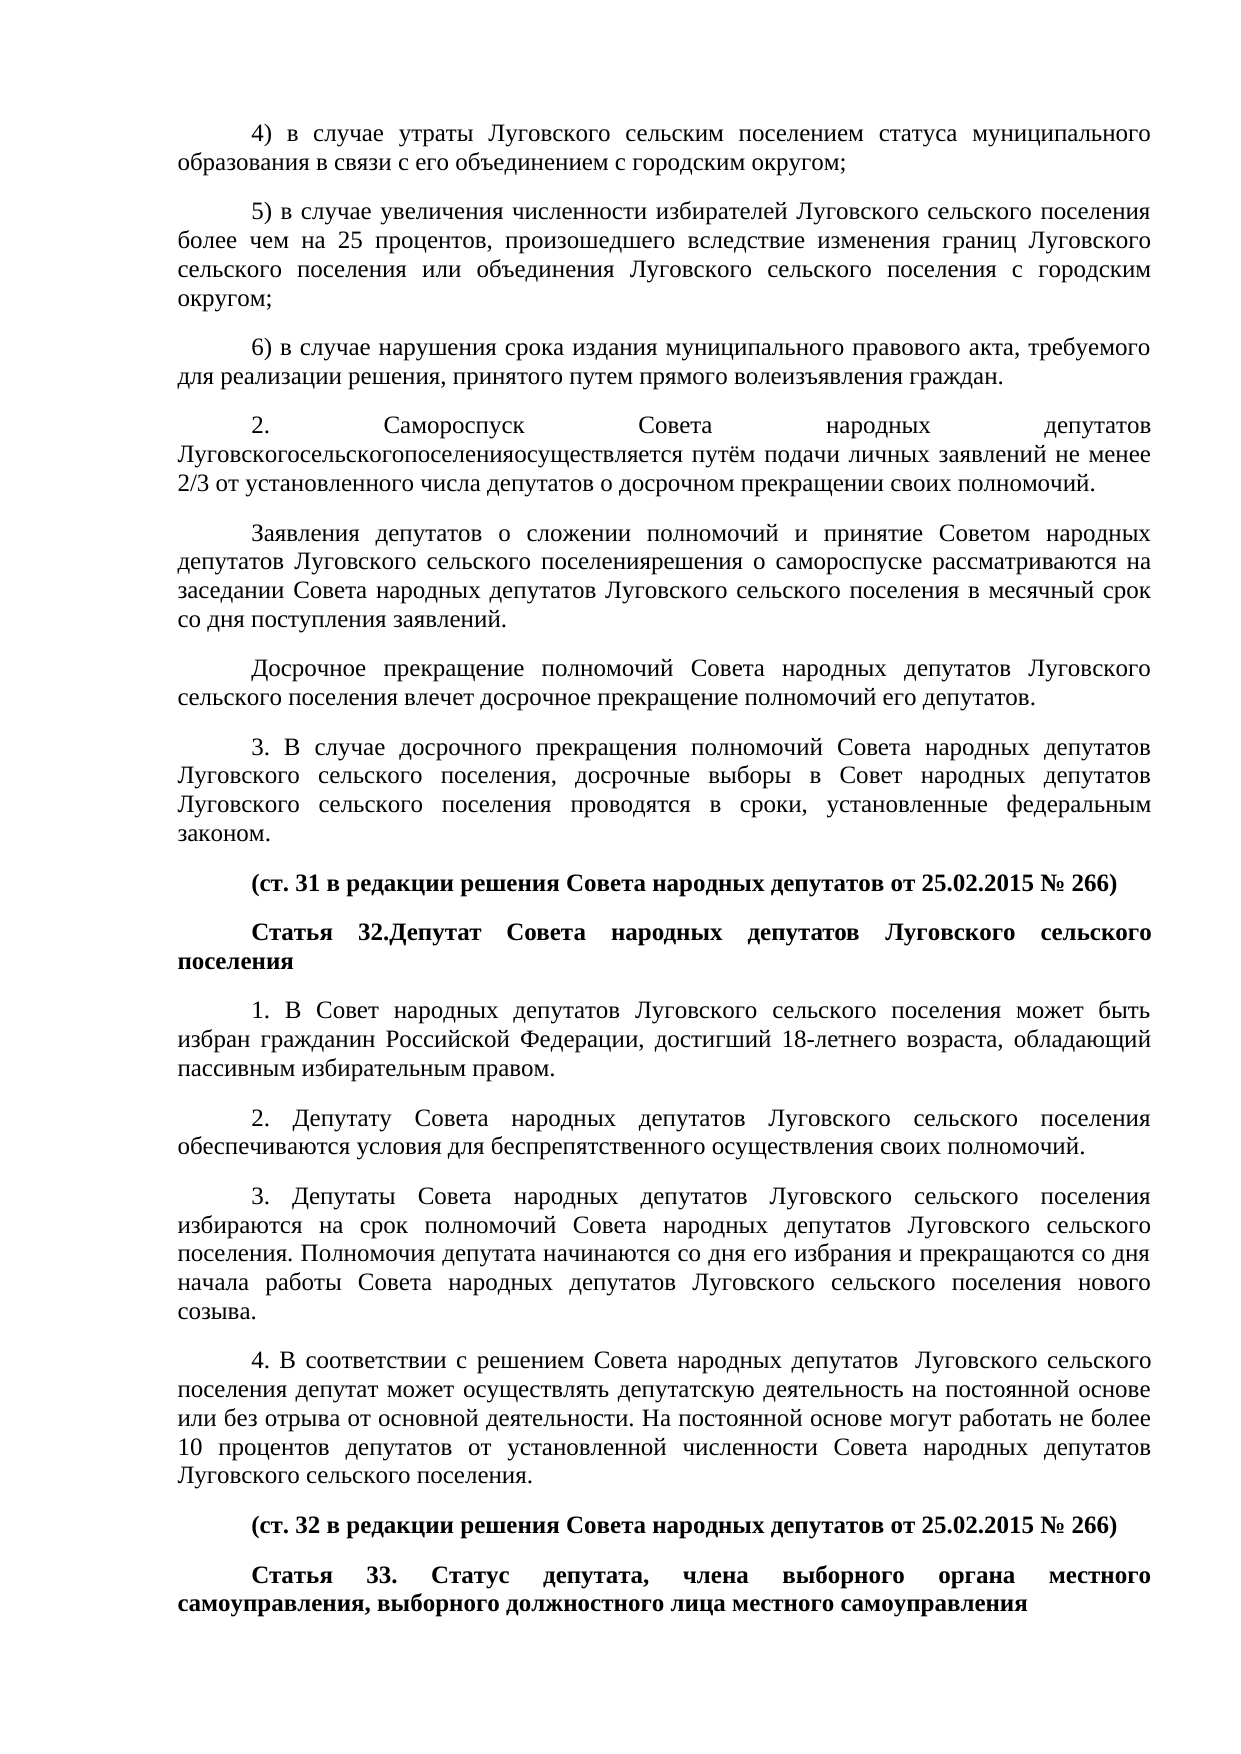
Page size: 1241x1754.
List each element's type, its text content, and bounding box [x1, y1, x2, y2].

text 4. В соответствии с решением Совета народных депутатов Луговского сельского поселения депутат может осуществлять депутатскую деятельность на постоянной основе или без отрыва от основной деятельности. На постоянной основе могут работать не более 10 процентов депутатов от установленной численности Совета народных депутатов Луговского сельского поселения. [177, 1346, 1152, 1489]
text 5) в случае увеличения численности избирателей Луговского сельского поселения более чем на 25 процентов, произошедшего вследствие изменения границ Луговского сельского поселения или объединения Луговского сельского поселения с городским округом; [177, 196, 1152, 311]
text (ст. 31 в редакции решения Совета народных депутатов от 25.02.2015 № 266) [177, 868, 1152, 896]
text 3. Депутаты Совета народных депутатов Луговского сельского поселения избираются на срок полномочий Совета народных депутатов Луговского сельского поселения. Полномочия депутата начинаются со дня его избрания и прекращаются со дня начала работы Совета народных депутатов Луговского сельского поселения нового созыва. [177, 1181, 1152, 1325]
text 1. В Совет народных депутатов Луговского сельского поселения может быть избран гражданин Российской Федерации, достигший 18-летнего возраста, обладающий пассивным избирательным правом. [177, 996, 1152, 1082]
text 2. Депутату Совета народных депутатов Луговского сельского поселения обеспечиваются условия для беспрепятственного осуществления своих полномочий. [177, 1103, 1152, 1160]
text Статья 33. Статус депутата, члена выборного органа местного самоуправления, выборного должностного лица местного самоуправления [177, 1560, 1152, 1617]
text 6) в случае нарушения срока издания муниципального правового акта, требуемого для реализации решения, принятого путем прямого волеизъявления граждан. [177, 332, 1152, 390]
text 3. В случае досрочного прекращения полномочий Совета народных депутатов Луговского сельского поселения, досрочные выборы в Совет народных депутатов Луговского сельского поселения проводятся в сроки, установленные федеральным законом. [177, 732, 1152, 847]
text Досрочное прекращение полномочий Совета народных депутатов Луговского сельского поселения влечет досрочное прекращение полномочий его депутатов. [177, 653, 1152, 711]
text 2. Самороспуск Совета народных депутатов Луговскогосельскогопоселенияосуществляется путём подачи личных заявлений не менее 2/3 от установленного числа депутатов о досрочном прекращении своих полномочий. [177, 411, 1152, 497]
text Статья 32.Депутат Совета народных депутатов Луговского сельского поселения [177, 917, 1152, 975]
text (ст. 32 в редакции решения Совета народных депутатов от 25.02.2015 № 266) [177, 1510, 1152, 1539]
text 4) в случае утраты Луговского сельским поселением статуса муниципального образования в связи с его объединением с городским округом; [177, 118, 1152, 176]
text Заявления депутатов о сложении полномочий и принятие Советом народных депутатов Луговского сельского поселениярешения о самороспуске рассматриваются на заседании Совета народных депутатов Луговского сельского поселения в месячный срок со дня поступления заявлений. [177, 518, 1152, 633]
